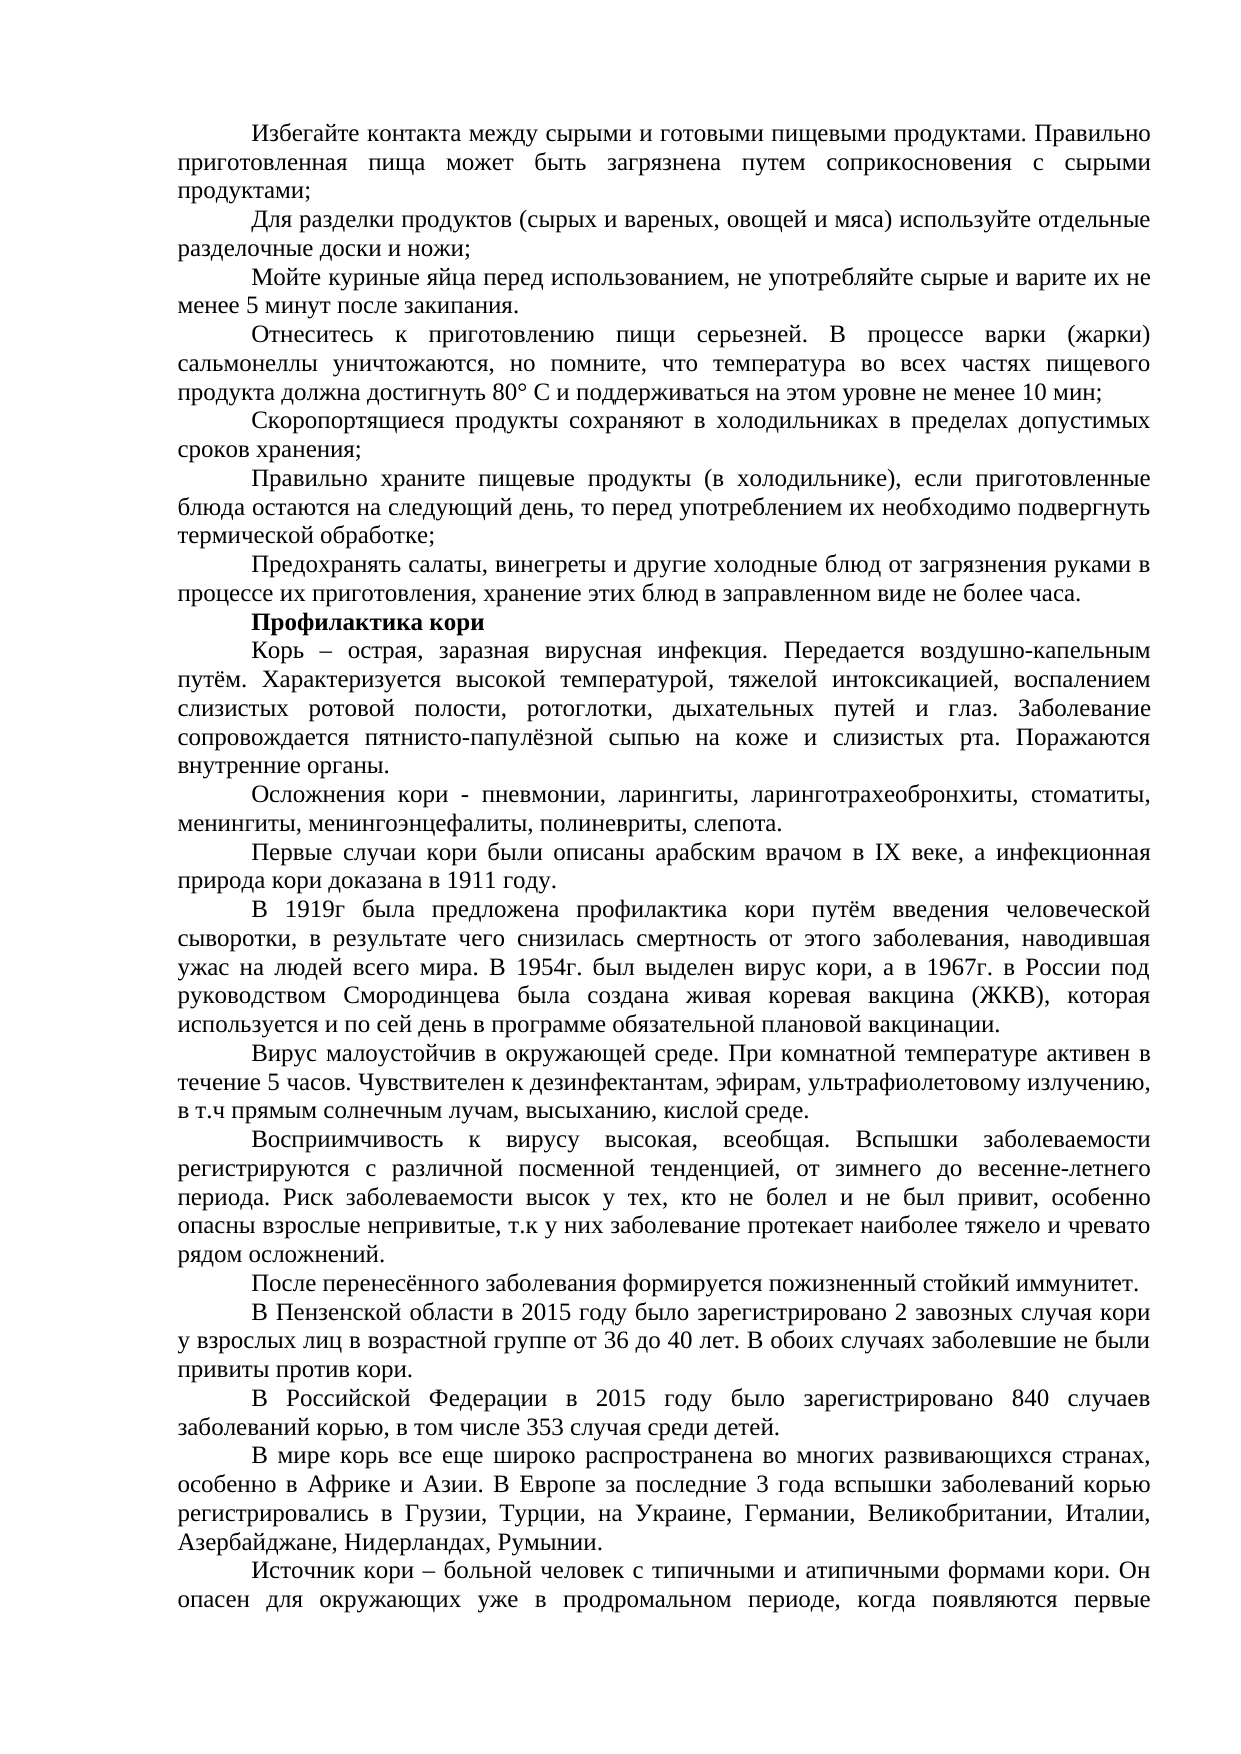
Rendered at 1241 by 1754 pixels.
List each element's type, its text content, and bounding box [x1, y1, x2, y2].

text Правильно храните пищевые продукты (в холодильнике), если приготовленные блюда остаются на следующий день, то перед употреблением их необходимо подвергнуть термической обработке; [177, 463, 1152, 549]
text В Пензенской области в 2015 году было зарегистрировано 2 завозных случая кори у взрослых лиц в возрастной группе от 36 до 40 лет. В обоих случаях заболевшие не были привиты против кори. [177, 1297, 1152, 1383]
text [177, 1556, 1152, 1613]
text В мире корь все еще широко распространена во многих развивающихся странах, особенно в Африке и Азии. В Европе за последние 3 года вспышки заболеваний корью регистрировались в Грузии, Турции, на Украине, Германии, Великобритании, Италии, Азербайджане, Нидерландах, Румынии. [177, 1441, 1152, 1556]
text В Российской Федерации в 2015 году было зарегистрировано 840 случаев заболеваний корью, в том числе 353 случая среди детей. [177, 1383, 1152, 1441]
text Отнеситесь к приготовлению пищи серьезней. В процессе варки (жарки) сальмонеллы уничтожаются, но помните, что температура во всех частях пищевого продукта должна достигнуть 80° С и поддерживаться на этом уровне не менее 10 мин; [177, 319, 1152, 406]
text Корь – острая, заразная вирусная инфекция. Передается воздушно-капельным путём. Характеризуется высокой температурой, тяжелой интоксикацией, воспалением слизистых ротовой полости, ротоглотки, дыхательных путей и глаз. Заболевание сопровождается пятнисто-папулёзной сыпью на коже и слизистых рта. Поражаются внутренние органы. [177, 636, 1152, 779]
text Скоропортящиеся продукты сохраняют в холодильниках в пределах допустимых сроков хранения; [177, 406, 1152, 463]
text Вирус малоустойчив в окружающей среде. При комнатной температуре активен в течение 5 часов. Чувствителен к дезинфектантам, эфирам, ультрафиолетовому излучению, в т.ч прямым солнечным лучам, высыханию, кислой среде. [177, 1038, 1152, 1124]
text Избегайте контакта между сырыми и готовыми пищевыми продуктами. Правильно приготовленная пища может быть загрязнена путем соприкосновения с сырыми продуктами; [177, 118, 1152, 204]
text Первые случаи кори были описаны арабским врачом в IX веке, а инфекционная природа кори доказана в 1911 году. [177, 837, 1152, 894]
text После перенесённого заболевания формируется пожизненный стойкий иммунитет. [177, 1268, 1152, 1297]
text Осложнения кори - пневмонии, ларингиты, ларинготрахеобронхиты, стоматиты, менингиты, менингоэнцефалиты, полиневриты, слепота. [177, 779, 1152, 837]
text В 1919г была предложена профилактика кори путём введения человеческой сыворотки, в результате чего снизилась смертность от этого заболевания, наводившая ужас на людей всего мира. В 1954г. был выделен вирус кори, а в 1967г. в России под руководством Смородинцева была создана живая коревая вакцина (ЖКВ), которая используется и по сей день в программе обязательной плановой вакцинации. [177, 894, 1152, 1038]
text Предохранять салаты, винегреты и другие холодные блюд от загрязнения руками в процессе их приготовления, хранение этих блюд в заправленном виде не более часа. [177, 549, 1152, 607]
text Мойте куриные яйца перед использованием, не употребляйте сырые и варите их не менее 5 минут после закипания. [177, 262, 1152, 319]
text Восприимчивость к вирусу высокая, всеобщая. Вспышки заболеваемости регистрируются с различной посменной тенденцией, от зимнего до весенне-летнего периода. Риск заболеваемости высок у тех, кто не болел и не был привит, особенно опасны взрослые непривитые, т.к у них заболевание протекает наиболее тяжело и чревато рядом осложнений. [177, 1124, 1152, 1268]
text Для разделки продуктов (сырых и вареных, овощей и мяса) используйте отдельные разделочные доски и ножи; [177, 204, 1152, 262]
text Профилактика кори [177, 607, 1152, 636]
